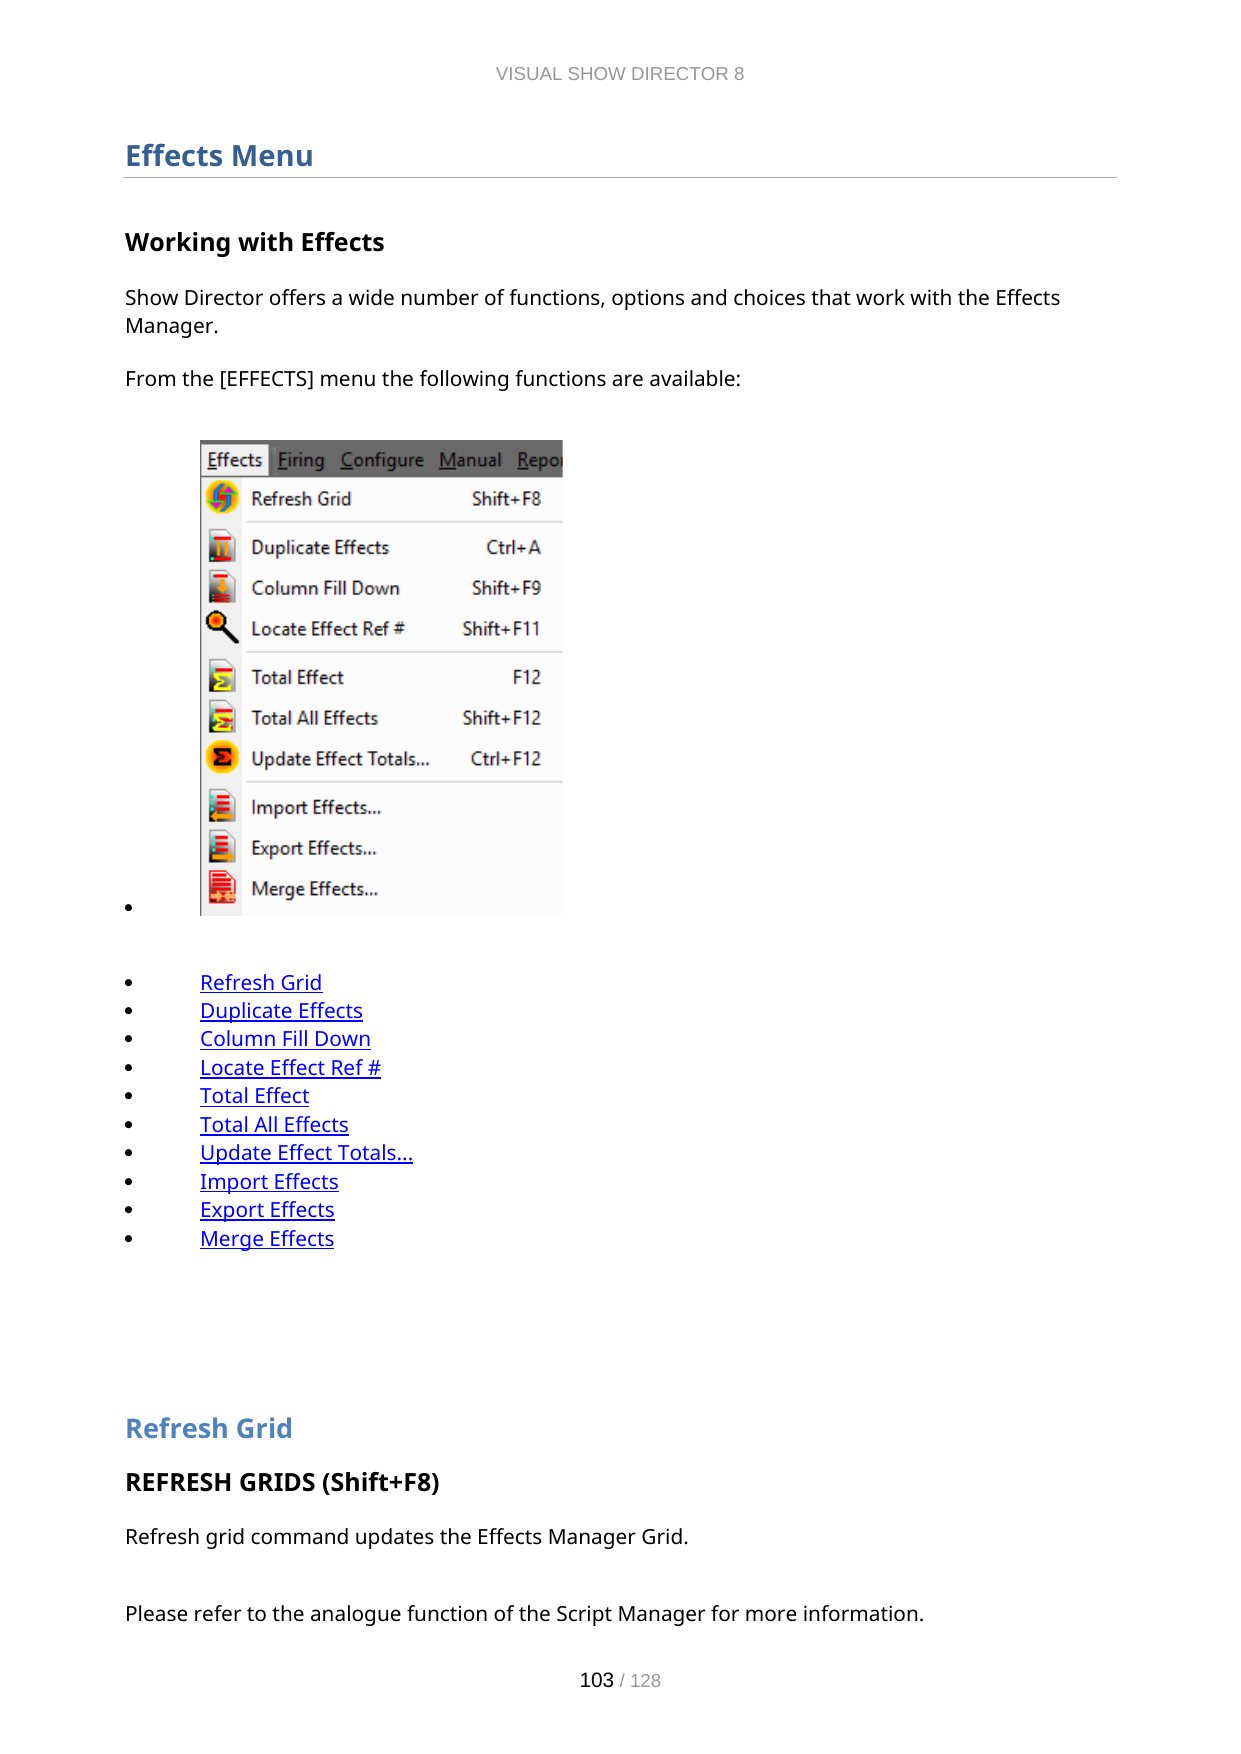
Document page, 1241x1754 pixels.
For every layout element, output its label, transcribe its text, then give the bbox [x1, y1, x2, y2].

text Working with Effects Show Director offers a wide number of functions, options and choices that work with the Effects Manager. From the [EFFECTS] menu the following functions are available: [125, 225, 1115, 392]
list Duplicate Effects [125, 996, 1115, 1024]
list Import Effects [125, 1167, 1115, 1195]
list Column Fill Down [125, 1024, 1115, 1053]
list Update Effect Totals... [125, 1138, 1115, 1167]
picture [200, 440, 563, 916]
list Total Effect [125, 1081, 1115, 1110]
list Refresh Grid [125, 968, 1115, 996]
list Total All Effects [125, 1110, 1115, 1138]
list Locate Effect Ref # [125, 1053, 1115, 1081]
list Export Effects [125, 1195, 1115, 1224]
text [125, 1464, 1115, 1627]
list Merge Effects [125, 1224, 1115, 1252]
text Refresh Grid [123, 1408, 1117, 1449]
text Effects Menu [123, 133, 1117, 177]
